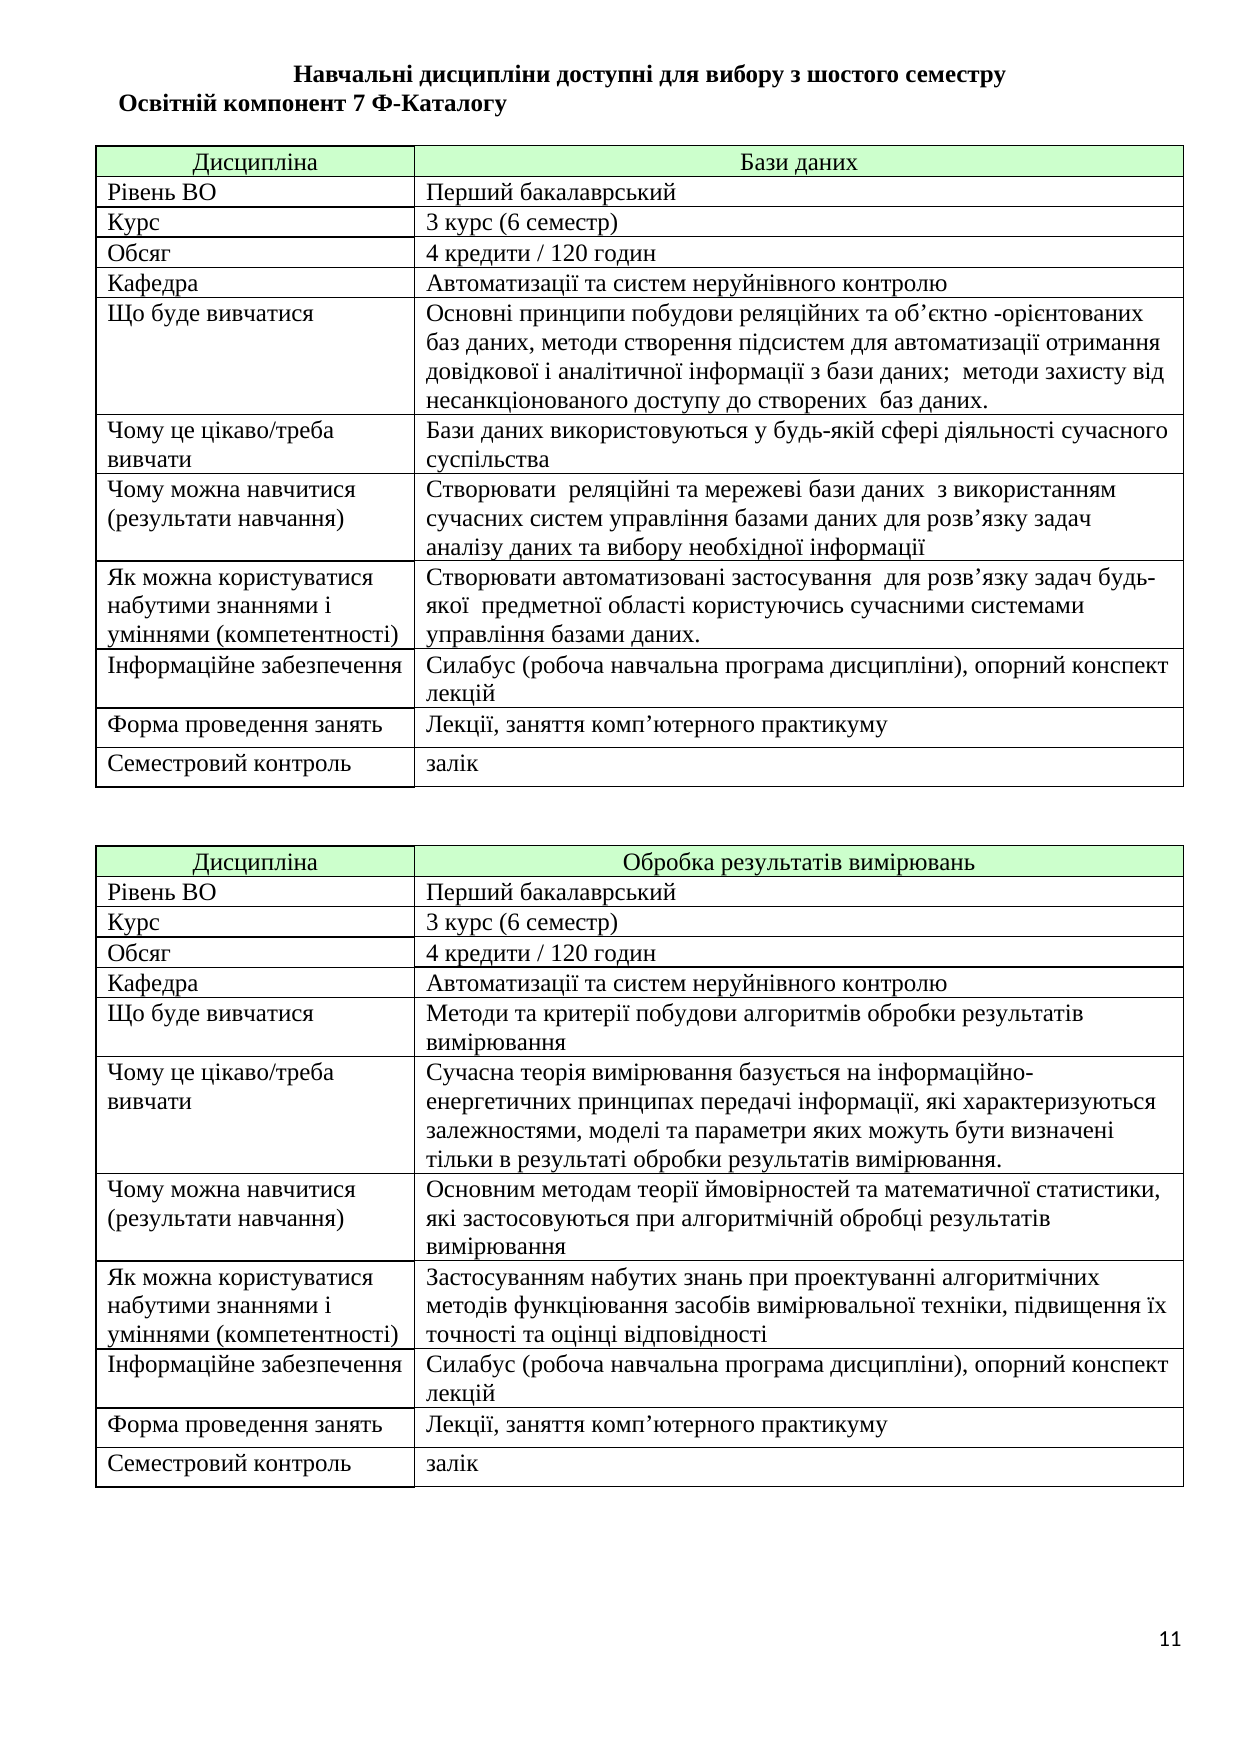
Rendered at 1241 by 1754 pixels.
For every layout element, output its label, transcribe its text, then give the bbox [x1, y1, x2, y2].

table_cell Чому можна навчитися (результати навчання) [97, 1174, 414, 1260]
table_cell Обсяг [97, 938, 414, 966]
table_cell Інформаційне забезпечення [97, 650, 414, 707]
table_cell Що буде вивчатися [97, 998, 414, 1056]
table_cell Силабус (робоча навчальна програма дисципліни), опорний конспект лекцій [415, 649, 1183, 707]
table_cell Як можна користуватися набутими знаннями і уміннями (компетентності) [97, 1262, 414, 1348]
table_cell Форма проведення занять [97, 709, 414, 747]
table_cell Основні принципи побудови реляційних та об’єктно -орієнтованих баз даних, методи створення підсистем для автоматизації отримання довідкової і аналітичної інформації з бази даних; методи захисту від несанкціонованого доступу до створених баз даних. [415, 298, 1183, 413]
table_cell Кафедра [97, 268, 414, 297]
table_cell 3 курс (6 семестр) [415, 907, 1183, 936]
table_cell Лекції, заняття комп’ютерного практикуму [415, 1408, 1183, 1447]
table_cell Кафедра [97, 968, 414, 997]
table_cell Рівень ВО [97, 177, 414, 206]
table_cell Застосуванням набутих знань при проектуванні алгоритмічних методів функціювання засобів вимірювальної техніки, підвищення їх точності та оцінці відповідності [415, 1261, 1183, 1348]
table_cell Силабус (робоча навчальна програма дисципліни), опорний конспект лекцій [415, 1349, 1183, 1407]
table_cell Чому можна навчитися (результати навчання) [97, 474, 414, 560]
table_header Дисципліна [97, 147, 414, 176]
table_cell Лекції, заняття комп’ютерного практикуму [415, 708, 1183, 747]
table_cell Перший бакалаврський [415, 877, 1183, 906]
table_cell Методи та критерії побудови алгоритмів обробки результатів вимірювання [415, 998, 1183, 1056]
table_cell Чому це цікаво/треба вивчати [97, 415, 414, 472]
table_cell Перший бакалаврський [415, 177, 1183, 206]
table_cell Курс [97, 208, 414, 236]
table_cell Обсяг [97, 238, 414, 267]
table_header Бази даних [415, 146, 1183, 176]
table_cell Автоматизації та систем неруйнівного контролю [415, 268, 1183, 297]
table_cell 4 кредити / 120 годин [415, 237, 1183, 267]
table_cell Основним методам теорії ймовірностей та математичної статистики, які застосовуються при алгоритмічній обробці результатів вимірювання [415, 1174, 1183, 1260]
table_cell Семестровий контроль [97, 1448, 414, 1486]
table_cell Інформаційне забезпечення [97, 1350, 414, 1407]
table_cell залік [415, 1448, 1183, 1486]
table_cell Семестровий контроль [97, 748, 414, 786]
table_cell Рівень ВО [97, 877, 414, 906]
table_cell Форма проведення занять [97, 1409, 414, 1447]
table_cell Створювати реляційні та мережеві бази даних з використанням сучасних систем управління базами даних для розв’язку задач аналізу даних та вибору необхідної інформації [415, 474, 1183, 560]
table_cell Чому це цікаво/треба вивчати [97, 1057, 414, 1172]
table_cell Курс [97, 907, 414, 936]
table_header Дисципліна [97, 847, 414, 876]
table_cell Бази даних використовуються у будь-якій сфері діяльності сучасного суспільства [415, 415, 1183, 472]
table_cell Створювати автоматизовані застосування для розв’язку задач будь-якої предметної області користуючись сучасними системами управління базами даних. [415, 561, 1183, 648]
table_cell 4 кредити / 120 годин [415, 937, 1183, 966]
table_cell Що буде вивчатися [97, 298, 414, 413]
table_cell Сучасна теорія вимірювання базується на інформаційно-енергетичних принципах передачі інформації, які характеризуються залежностями, моделі та параметри яких можуть бути визначені тільки в результаті обробки результатів вимірювання. [415, 1057, 1183, 1172]
table_header Обробка результатів вимірювань [415, 846, 1183, 876]
subtitle Навчальні дисципліни доступні для вибору з шостого семестру [118, 59, 1181, 88]
text Освітній компонент 7 Ф-Каталогу [118, 88, 1181, 117]
table_cell 3 курс (6 семестр) [415, 207, 1183, 236]
table_cell Автоматизації та систем неруйнівного контролю [415, 968, 1183, 997]
table_cell залік [415, 748, 1183, 786]
table_cell Як можна користуватися набутими знаннями і уміннями (компетентності) [97, 562, 414, 648]
